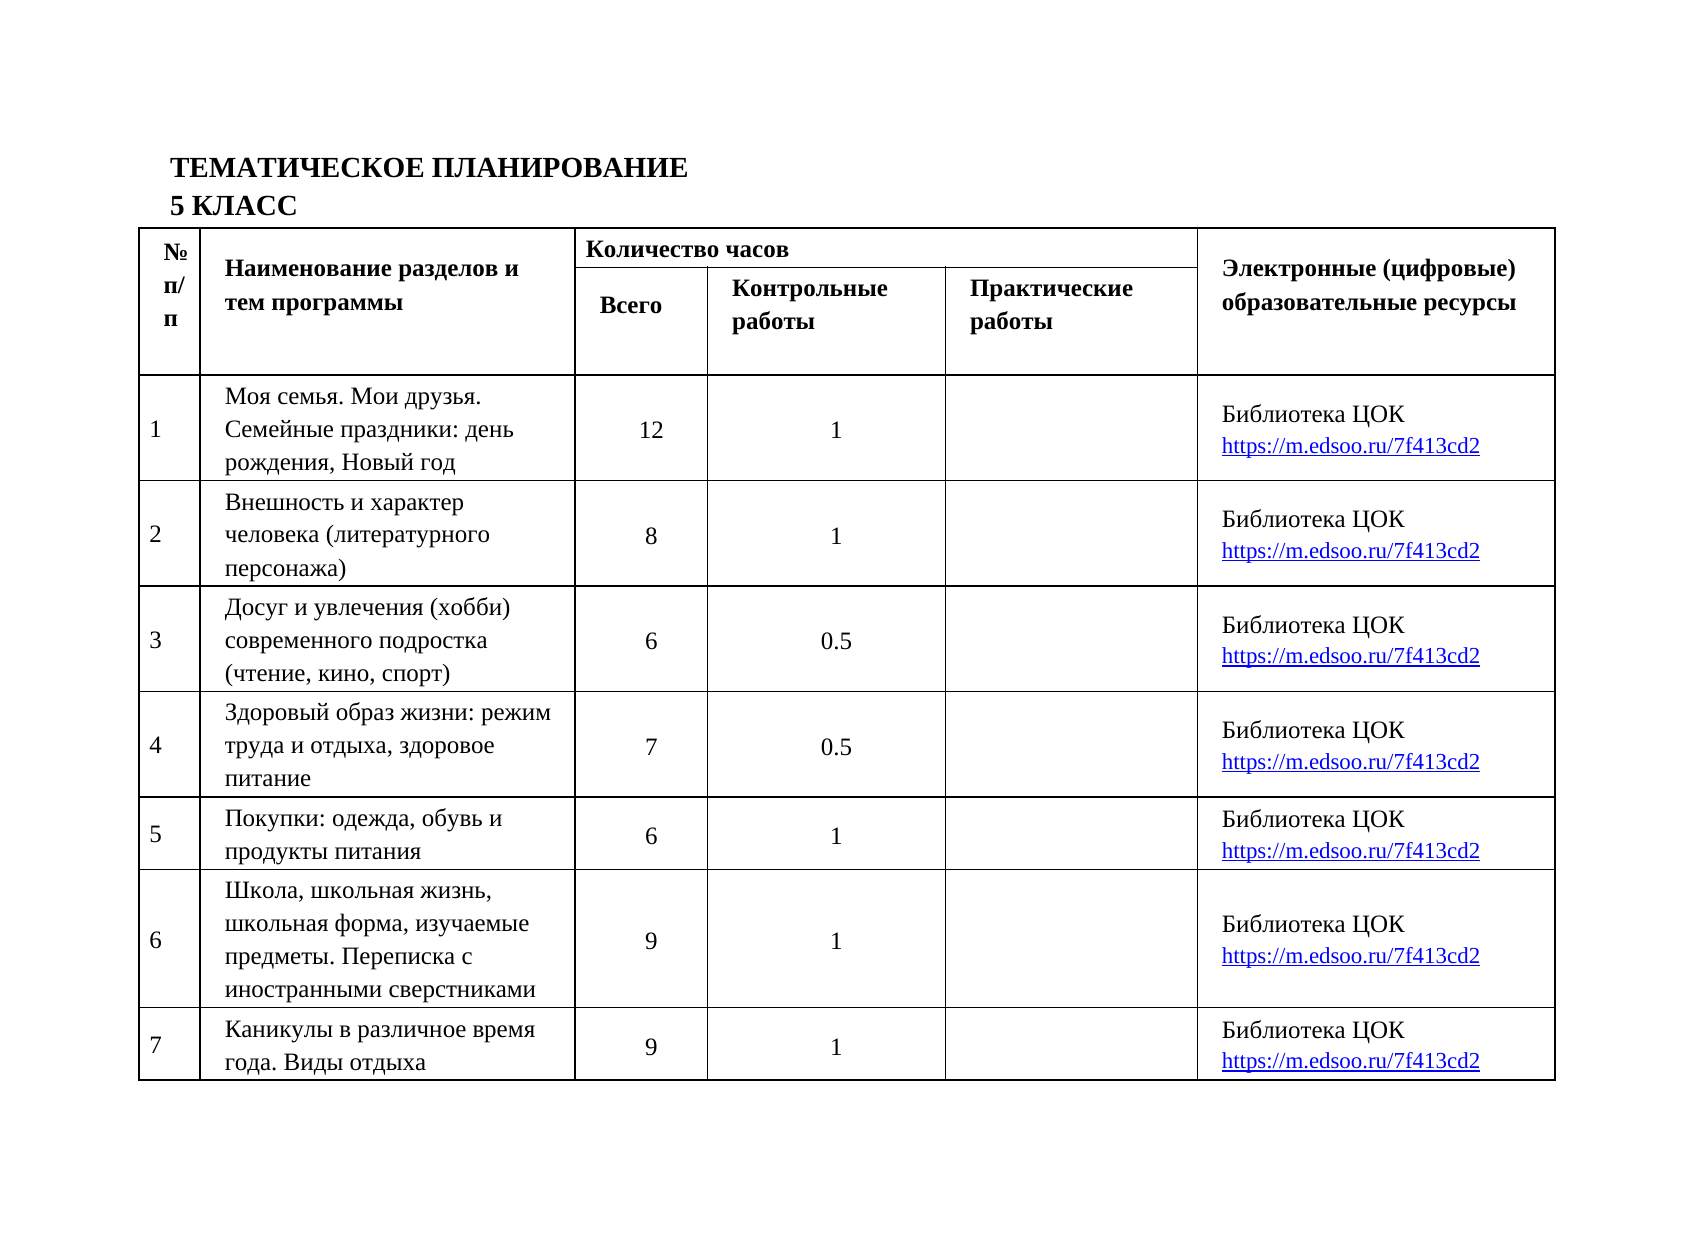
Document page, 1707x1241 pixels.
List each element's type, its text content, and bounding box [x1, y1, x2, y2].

table_cell Всего [576, 268, 707, 374]
table_cell [946, 376, 1197, 480]
table_cell 7 [140, 1008, 199, 1079]
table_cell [1198, 870, 1554, 1007]
table_cell 3 [140, 587, 199, 691]
table_header Электронные (цифровые) образовательные ресурсы [1198, 229, 1554, 374]
table_cell 2 [140, 481, 199, 585]
table_cell 0.5 [708, 587, 945, 691]
table_cell Здоровый образ жизни: режим труда и отдыха, здоровое питание [201, 692, 574, 796]
table_cell 1 [708, 376, 945, 480]
table_cell Каникулы в различное время года. Виды отдыха [201, 1008, 574, 1079]
table_cell [946, 1008, 1197, 1079]
table_cell [946, 692, 1197, 796]
table_cell 1 [708, 481, 945, 585]
table_cell Досуг и увлечения (хобби) современного подростка (чтение, кино, спорт) [201, 587, 574, 691]
table_cell Моя семья. Мои друзья. Семейные праздники: день рождения, Новый год [201, 376, 574, 480]
table_cell 4 [140, 692, 199, 796]
table_header № п/п [140, 229, 199, 374]
table_cell 6 [576, 798, 707, 868]
table_cell Библиотека ЦОК https://m.edsoo.ru/7f413cd2 [1198, 692, 1554, 796]
text 5 КЛАСС [162, 188, 1557, 222]
table_cell Библиотека ЦОК https://m.edsoo.ru/7f413cd2 [1198, 798, 1554, 868]
text ТЕМАТИЧЕСКОЕ ПЛАНИРОВАНИЕ [162, 150, 1557, 183]
table_cell [946, 870, 1197, 1007]
table_cell [946, 798, 1197, 868]
table_cell [946, 481, 1197, 585]
table_cell 1 [708, 798, 945, 868]
table_cell 9 [576, 1008, 707, 1079]
table_cell 6 [576, 587, 707, 691]
table_cell Внешность и характер человека (литературного персонажа) [201, 481, 574, 585]
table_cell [1198, 1008, 1554, 1079]
table_cell Библиотека ЦОК https://m.edsoo.ru/7f413cd2 [1198, 481, 1554, 585]
table_cell 5 [140, 798, 199, 868]
table_cell Контрольные работы [708, 268, 945, 374]
table_cell 1 [708, 870, 945, 1007]
table_cell Школа, школьная жизнь, школьная форма, изучаемые предметы. Переписка с иностранными сверстниками [201, 870, 574, 1007]
table_cell 12 [576, 376, 707, 480]
table_cell 0.5 [708, 692, 945, 796]
table_cell 9 [576, 870, 707, 1007]
table_cell Покупки: одежда, обувь и продукты питания [201, 798, 574, 868]
table_cell 1 [140, 376, 199, 480]
table_cell Библиотека ЦОК https://m.edsoo.ru/7f413cd2 [1198, 587, 1554, 691]
table_header Наименование разделов и тем программы [201, 229, 574, 374]
table_header Количество часов [576, 229, 1197, 266]
table_cell Библиотека ЦОК https://m.edsoo.ru/7f413cd2 [1198, 376, 1554, 480]
table_cell 7 [576, 692, 707, 796]
table_cell [946, 587, 1197, 691]
table_cell 6 [140, 870, 199, 1007]
table_cell Практические работы [946, 268, 1197, 374]
table_cell 1 [708, 1008, 945, 1079]
table_cell 8 [576, 481, 707, 585]
